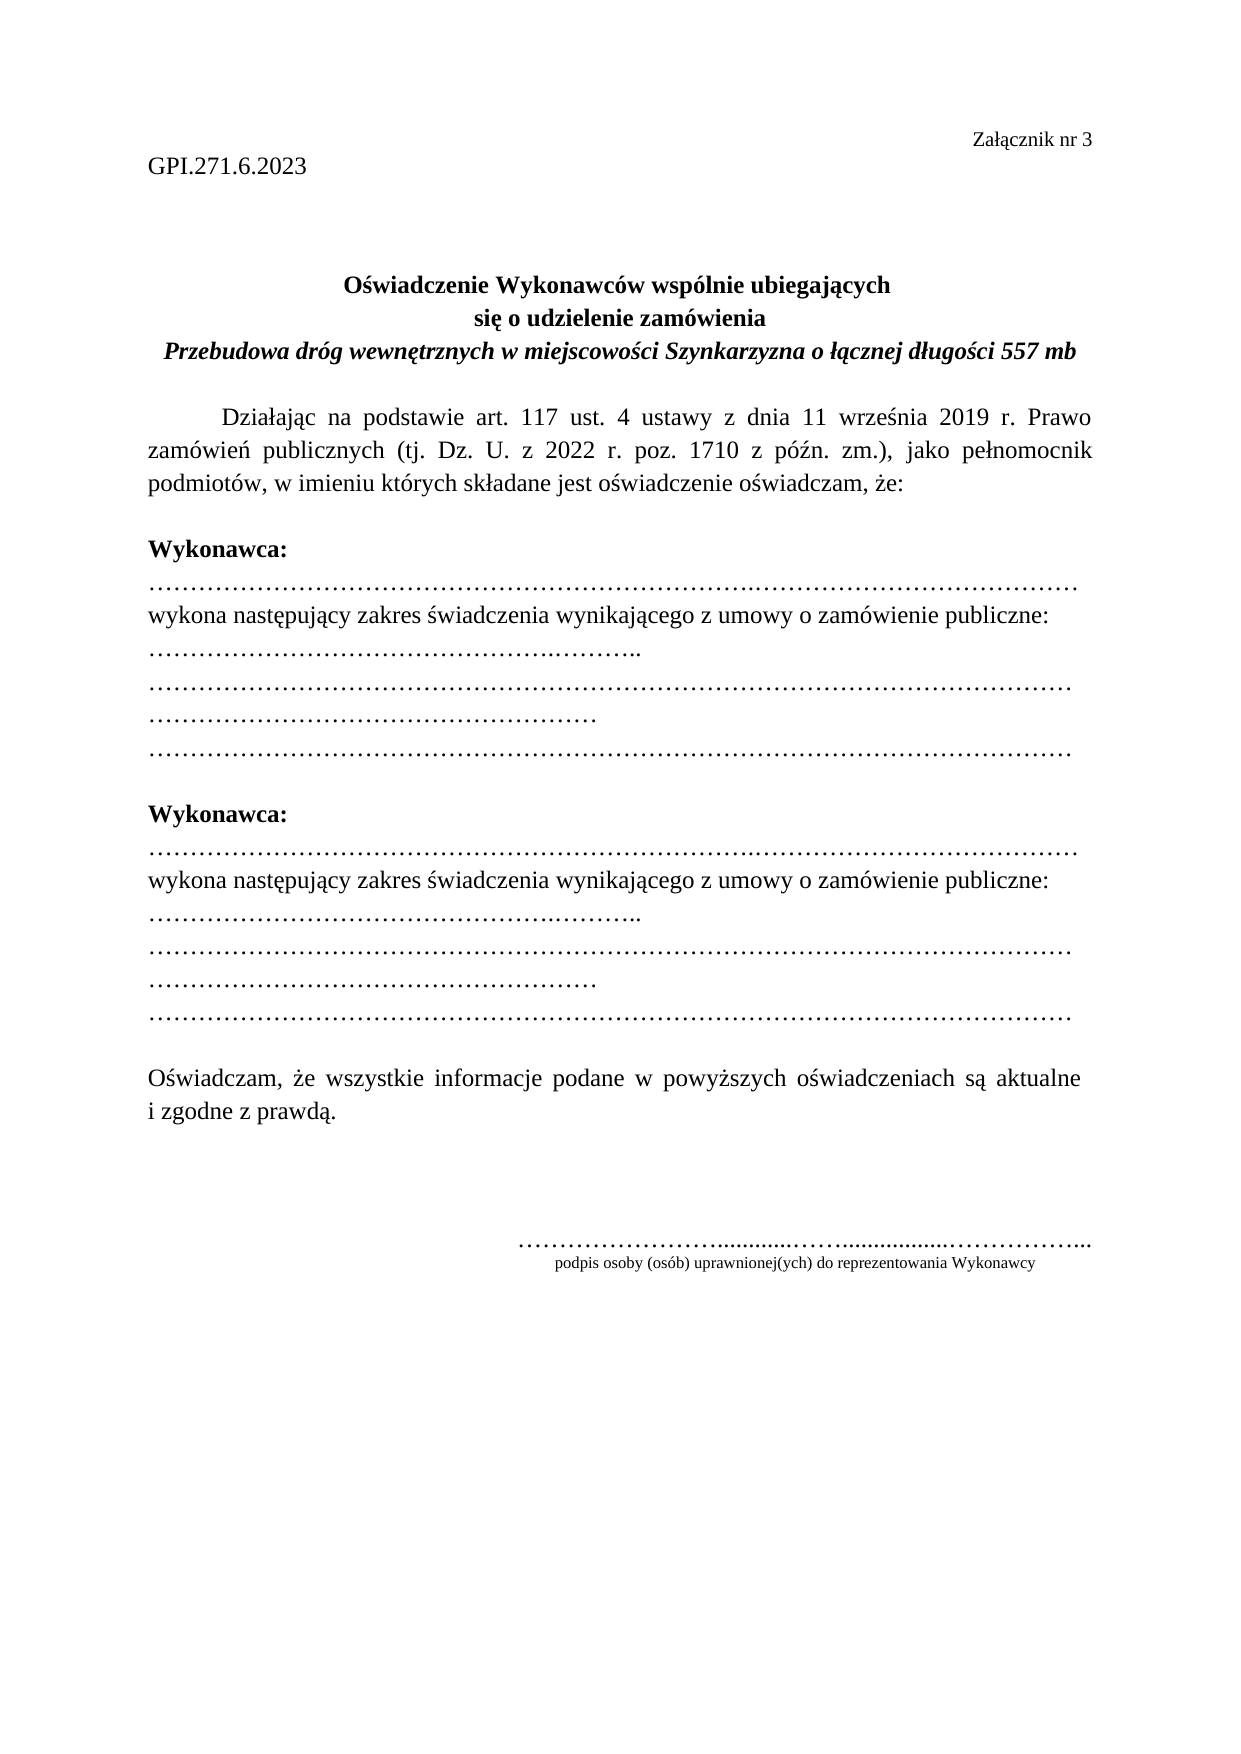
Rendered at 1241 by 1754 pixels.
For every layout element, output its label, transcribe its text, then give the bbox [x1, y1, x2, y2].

text Wykonawca: [148, 534, 650, 563]
text Załącznik nr 3 [148, 127, 1092, 151]
text Wykonawca: [148, 799, 650, 827]
text Działając na podstawie art. 117 ust. 4 ustawy z dnia 11 września 2019 r. Prawo zamówień publicznych (tj. Dz. U. z 2022 r. poz. 1710 z późn. zm.), jako pełnomocnik podmiotów, w imieniu których składane jest oświadczenie oświadczam, że: [148, 402, 1092, 497]
text ……………………………………………………………….………………………………… [148, 567, 1092, 596]
text ………………………………………….………..………………………………………………………………………………………………………………………………………………… [148, 898, 1093, 992]
text ………………………………………….………..………………………………………………………………………………………………………………………………………………… [148, 633, 1093, 728]
text Oświadczam, że wszystkie informacje podane w powyższych oświadczeniach są aktualne i zgodne z prawdą. [148, 1063, 1092, 1124]
text wykona następujący zakres świadczenia wynikającego z umowy o zamówienie publiczne: [148, 601, 1093, 629]
text ………………………………………………………………………………………………… [148, 733, 1093, 761]
text GPI.271.6.2023 [148, 151, 1092, 180]
text ……………………............…….................……………... [517, 1224, 1092, 1252]
text wykona następujący zakres świadczenia wynikającego z umowy o zamówienie publiczne: [148, 865, 1093, 893]
text Przebudowa dróg wewnętrznych w miejscowości Szynkarzyzna o łącznej długości 557 mb [148, 336, 1092, 365]
text ……………………………………………………………….………………………………… [148, 832, 1092, 860]
text podpis osoby (osób) uprawnionej(ych) do reprezentowania Wykonawcy [148, 1252, 1092, 1272]
text ………………………………………………………………………………………………… [148, 997, 1093, 1026]
text Oświadczenie Wykonawców wspólnie ubiegających się o udzielenie zamówienia [148, 270, 1092, 332]
